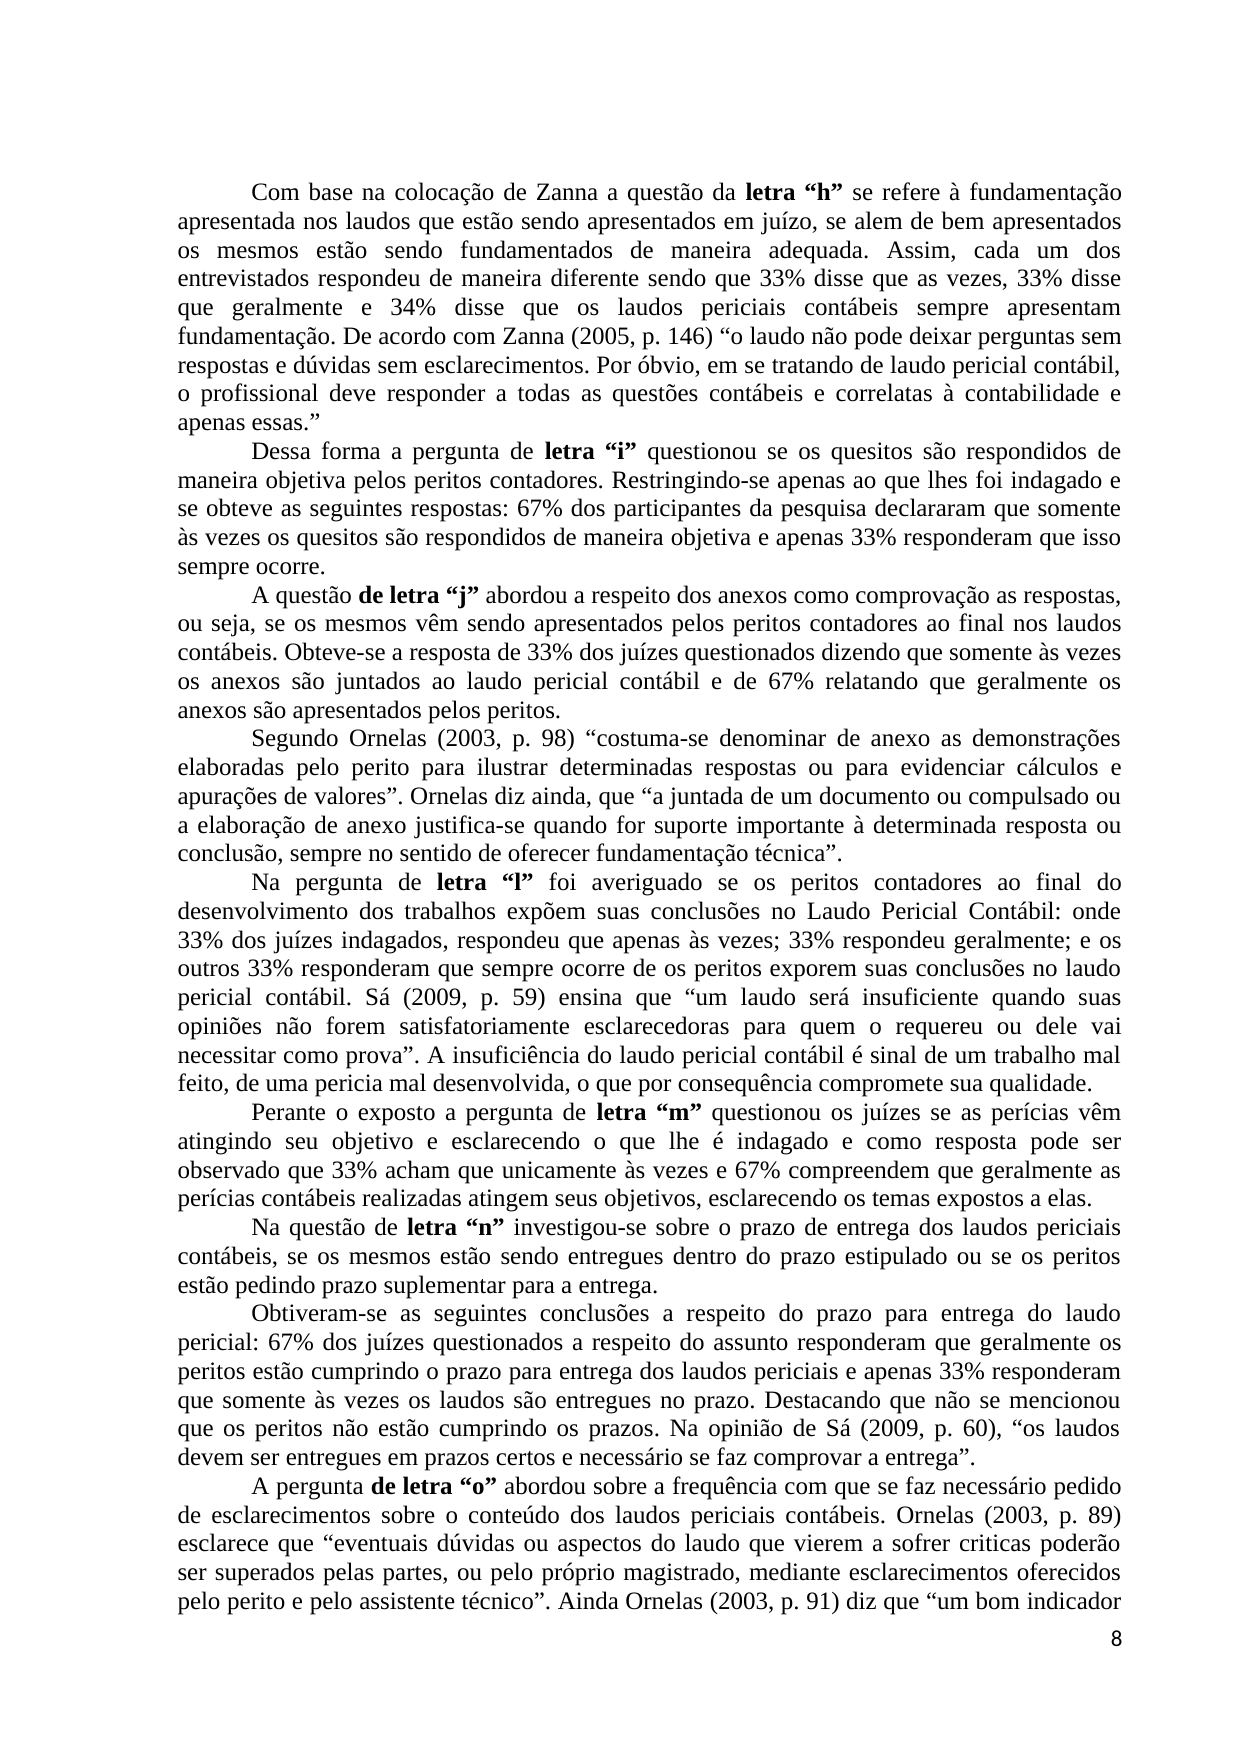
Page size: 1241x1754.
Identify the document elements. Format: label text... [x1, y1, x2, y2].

text Na pergunta de letra “l” foi averiguado se os peritos contadores ao final do desenvolvimento dos trabalhos expõem suas conclusões no Laudo Pericial Contábil: onde 33% dos juízes indagados, respondeu que apenas às vezes; 33% respondeu geralmente; e os outros 33% responderam que sempre ocorre de os peritos exporem suas conclusões no laudo pericial contábil. Sá (2009, p. 59) ensina que “um laudo será insuficiente quando suas opiniões não forem satisfatoriamente esclarecedoras para quem o requereu ou dele vai necessitar como prova”. A insuficiência do laudo pericial contábil é sinal de um trabalho mal feito, de uma pericia mal desenvolvida, o que por consequência compromete sua qualidade. [177, 867, 1122, 1097]
text Perante o exposto a pergunta de letra “m” questionou os juízes se as perícias vêm atingindo seu objetivo e esclarecendo o que lhe é indagado e como resposta pode ser observado que 33% acham que unicamente às vezes e 67% compreendem que geralmente as perícias contábeis realizadas atingem seus objetivos, esclarecendo os temas expostos a elas. [177, 1097, 1122, 1212]
text Dessa forma a pergunta de letra “i” questionou se os quesitos são respondidos de maneira objetiva pelos peritos contadores. Restringindo-se apenas ao que lhes foi indagado e se obteve as seguintes respostas: 67% dos participantes da pesquisa declararam que somente às vezes os quesitos são respondidos de maneira objetiva e apenas 33% responderam que isso sempre ocorre. [177, 436, 1122, 580]
text Segundo Ornelas (2003, p. 98) “costuma-se denominar de anexo as demonstrações elaboradas pelo perito para ilustrar determinadas respostas ou para evidenciar cálculos e apurações de valores”. Ornelas diz ainda, que “a juntada de um documento ou compulsado ou a elaboração de anexo justifica-se quando for suporte importante à determinada resposta ou conclusão, sempre no sentido de oferecer fundamentação técnica”. [177, 723, 1122, 867]
text Com base na colocação de Zanna a questão da letra “h” se refere à fundamentação apresentada nos laudos que estão sendo apresentados em juízo, se alem de bem apresentados os mesmos estão sendo fundamentados de maneira adequada. Assim, cada um dos entrevistados respondeu de maneira diferente sendo que 33% disse que as vezes, 33% disse que geralmente e 34% disse que os laudos periciais contábeis sempre apresentam fundamentação. De acordo com Zanna (2005, p. 146) “o laudo não pode deixar perguntas sem respostas e dúvidas sem esclarecimentos. Por óbvio, em se tratando de laudo pericial contábil, o profissional deve responder a todas as questões contábeis e correlatas à contabilidade e apenas essas.” [177, 177, 1122, 436]
text Na questão de letra “n” investigou-se sobre o prazo de entrega dos laudos periciais contábeis, se os mesmos estão sendo entregues dentro do prazo estipulado ou se os peritos estão pedindo prazo suplementar para a entrega. [177, 1212, 1122, 1298]
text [177, 1471, 1122, 1615]
text A questão de letra “j” abordou a respeito dos anexos como comprovação as respostas, ou seja, se os mesmos vêm sendo apresentados pelos peritos contadores ao final nos laudos contábeis. Obteve-se a resposta de 33% dos juízes questionados dizendo que somente às vezes os anexos são juntados ao laudo pericial contábil e de 67% relatando que geralmente os anexos são apresentados pelos peritos. [177, 580, 1122, 723]
text Obtiveram-se as seguintes conclusões a respeito do prazo para entrega do laudo pericial: 67% dos juízes questionados a respeito do assunto responderam que geralmente os peritos estão cumprindo o prazo para entrega dos laudos periciais e apenas 33% responderam que somente às vezes os laudos são entregues no prazo. Destacando que não se mencionou que os peritos não estão cumprindo os prazos. Na opinião de Sá (2009, p. 60), “os laudos devem ser entregues em prazos certos e necessário se faz comprovar a entrega”. [177, 1298, 1122, 1471]
